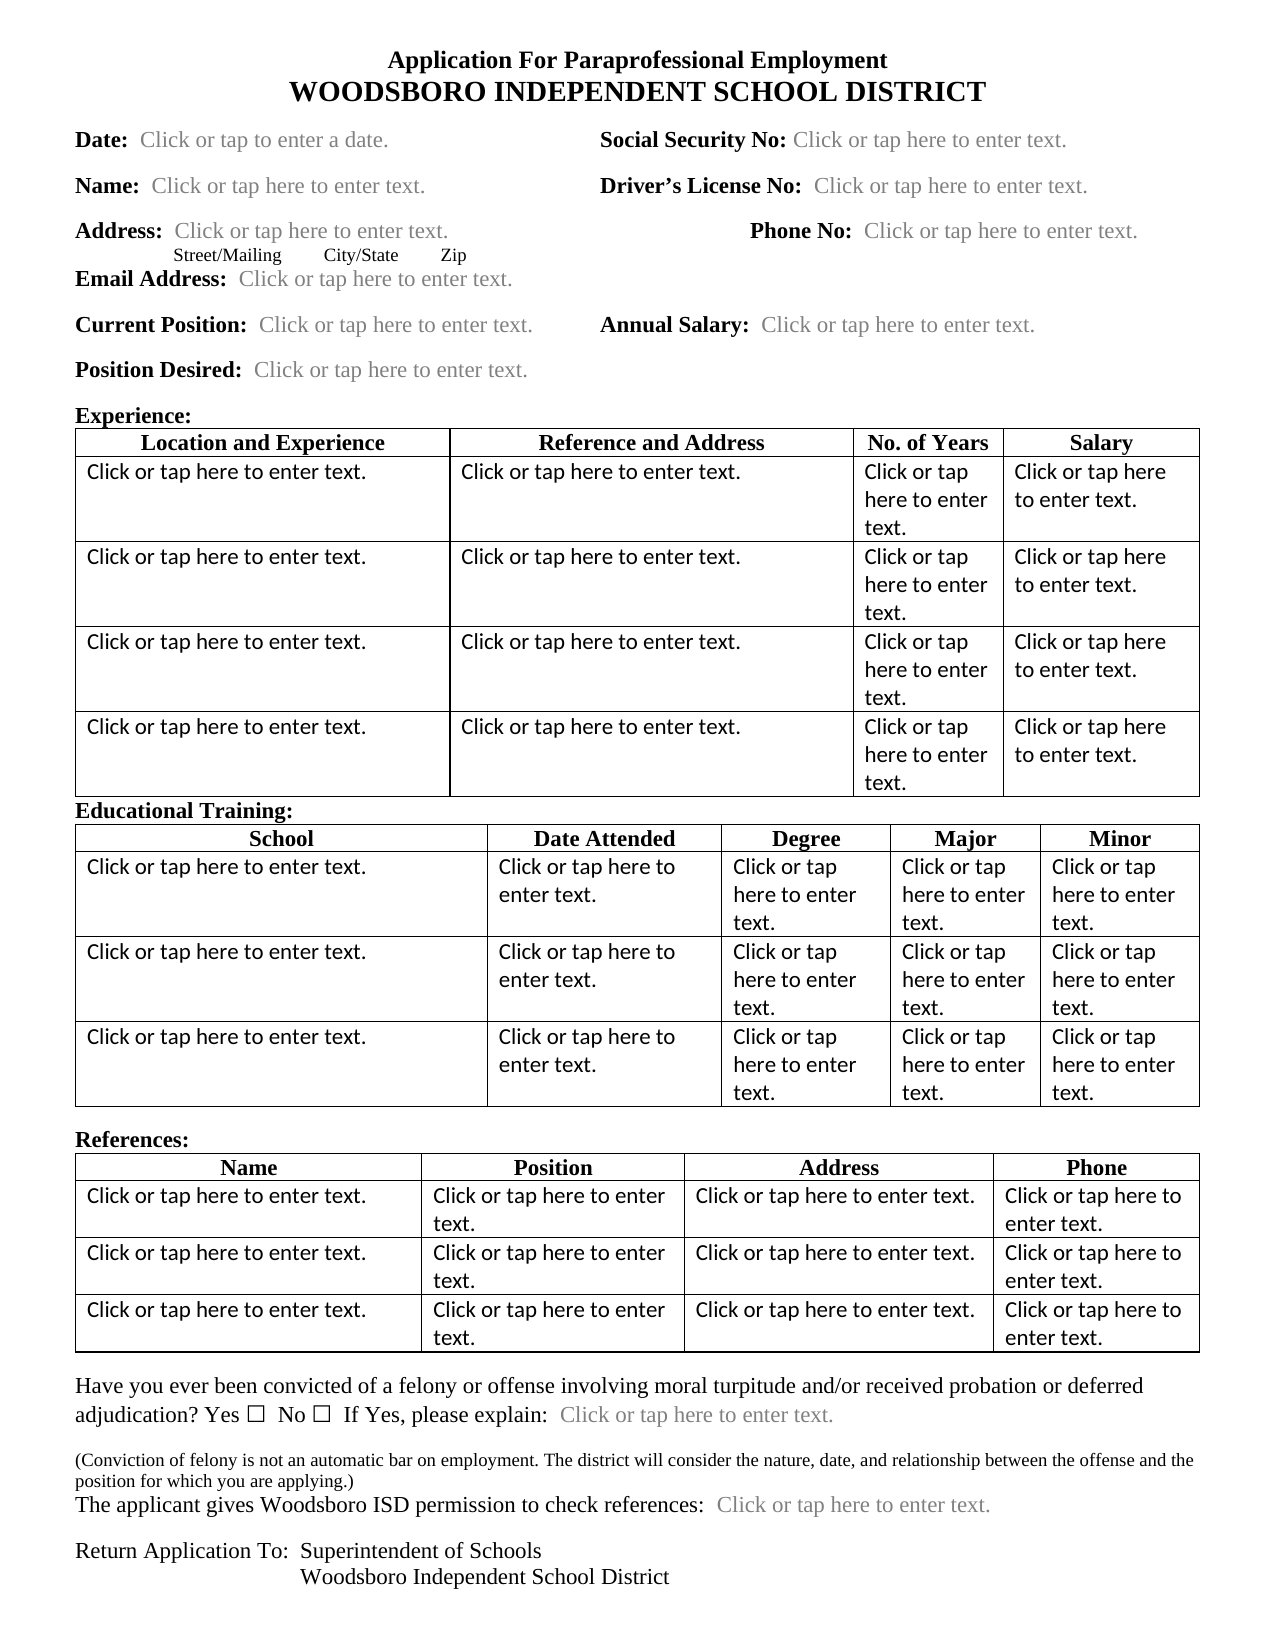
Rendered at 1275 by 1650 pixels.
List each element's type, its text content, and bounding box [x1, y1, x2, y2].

table_header Major [891, 825, 1040, 851]
text Current Position: Annual Salary: [75, 311, 1200, 337]
text Have you ever been convicted of a felony or offense involving moral turpitude and/or received probation or deferred adjudication? Yes No If Yes, please explain: [75, 1372, 1200, 1429]
text Address: Phone No: [75, 217, 1200, 244]
text References: [75, 1126, 1200, 1153]
text WOODSBORO INDEPENDENT SCHOOL DISTRICT [75, 74, 1200, 107]
text Position Desired: [75, 356, 1200, 383]
table_header Minor [1041, 825, 1199, 851]
text Return Application To: Superintendent of Schools [75, 1537, 1200, 1563]
table_header No. of Years [854, 429, 1003, 456]
table_header Date Attended [488, 825, 721, 851]
text Woodsboro Independent School District [75, 1563, 1200, 1590]
table_header Phone [994, 1154, 1199, 1180]
table_header Salary [1004, 429, 1199, 456]
text Application For Paraprofessional Employment [75, 45, 1200, 74]
table_header Degree [722, 825, 890, 851]
text Name: Driver’s License No: [75, 172, 1200, 198]
table_header Address [685, 1154, 993, 1180]
text (Conviction of felony is not an automatic bar on employment. The district will consider the nature, date, and relationship between the offense and the position for which you are applying.) [75, 1448, 1200, 1492]
text Street/Mailing City/State Zip [75, 244, 1200, 265]
table_header Location and Experience [76, 429, 449, 456]
table_header Position [422, 1154, 684, 1180]
table_header School [76, 825, 487, 851]
text Educational Training: [75, 797, 1200, 823]
table_header Name [76, 1154, 421, 1180]
text The applicant gives Woodsboro ISD permission to check references: [75, 1492, 1200, 1518]
text Email Address: [75, 265, 1200, 292]
text Experience: [75, 402, 1200, 428]
text Date: Social Security No: [75, 126, 1200, 153]
table_header Reference and Address [451, 429, 853, 456]
